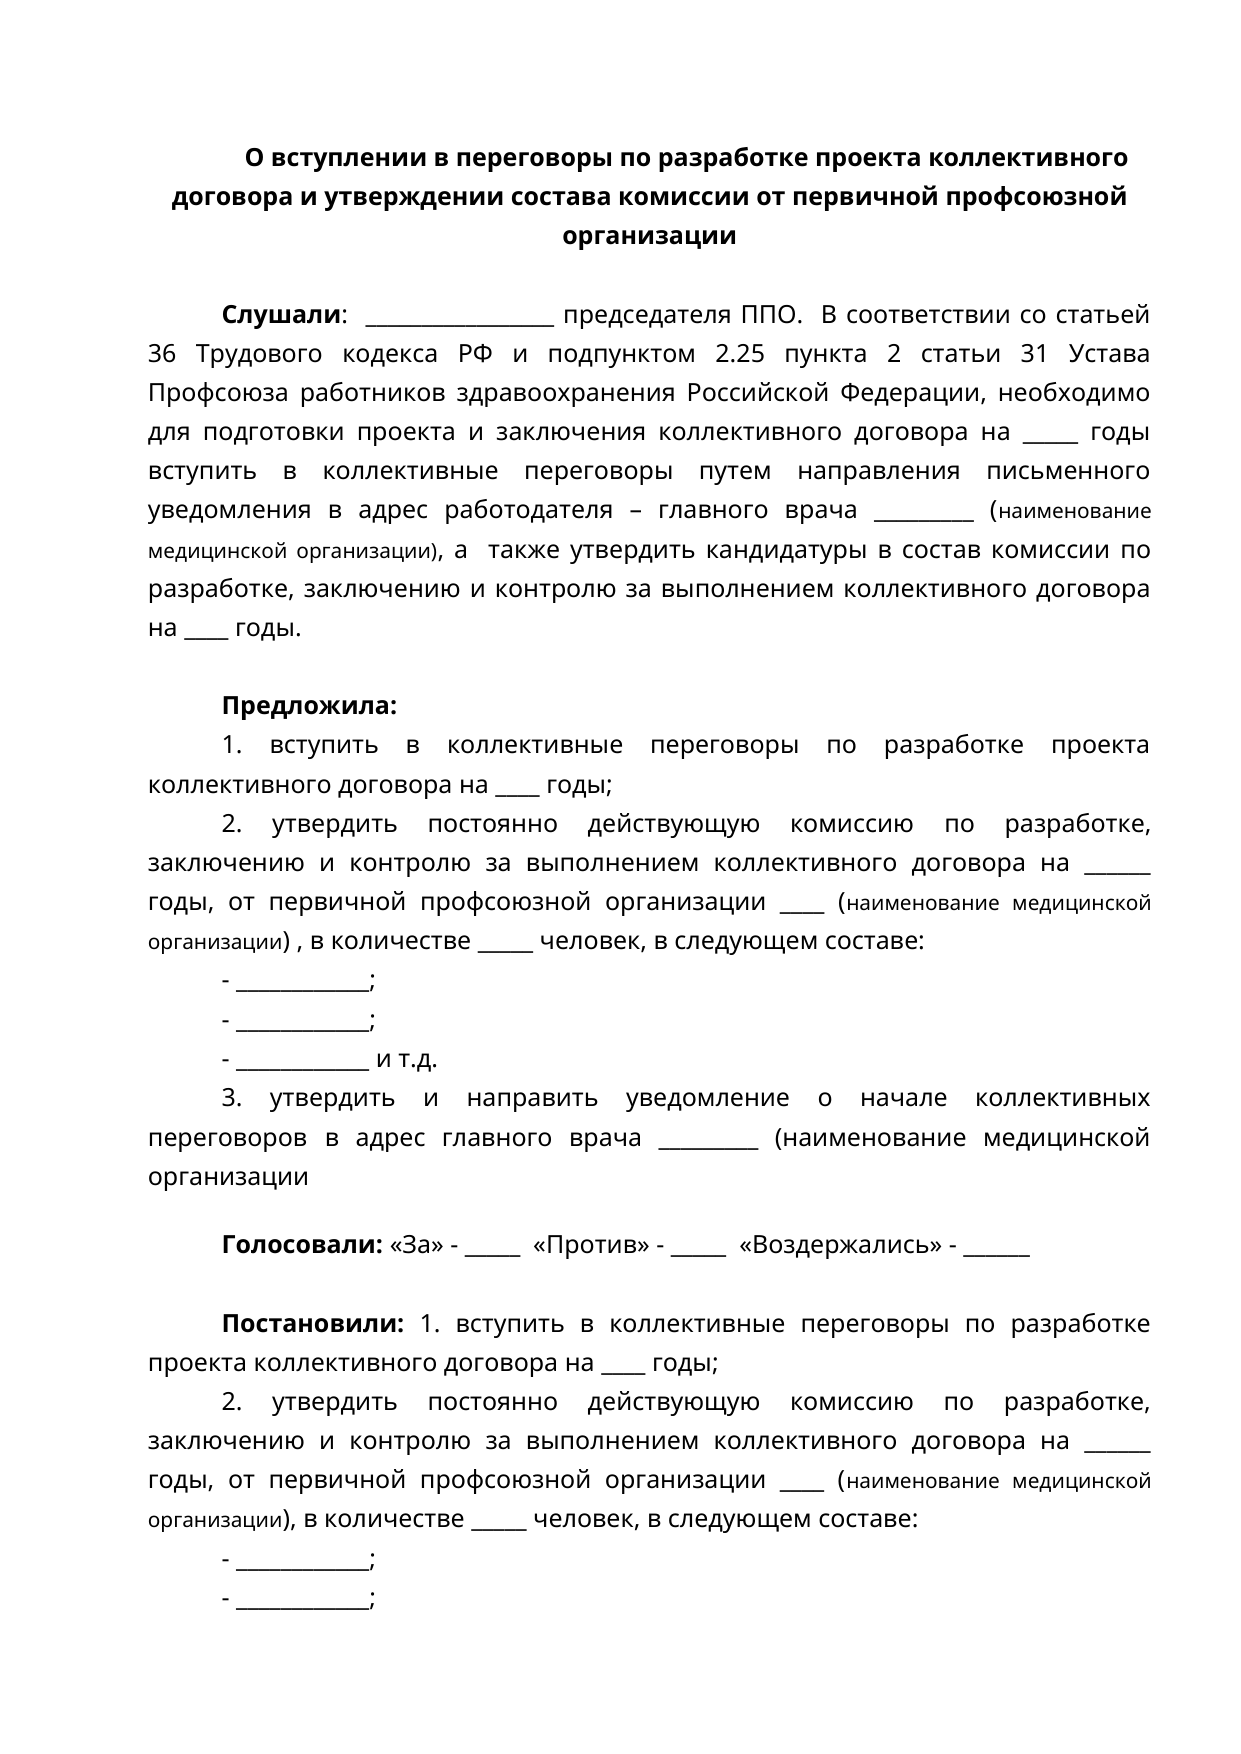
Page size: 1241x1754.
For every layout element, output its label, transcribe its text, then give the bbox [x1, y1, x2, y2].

text - ____________; [148, 1540, 1152, 1574]
text 1. вступить в коллективные переговоры по разработке проекта коллективного договора на ____ годы; [148, 727, 1152, 800]
text 3. утвердить и направить уведомление о начале коллективных переговоров в адрес главного врача _________ (наименование медицинской организации [148, 1079, 1152, 1192]
text - ____________; [148, 1001, 1152, 1035]
text Постановили: 1. вступить в коллективные переговоры по разработке проекта коллективного договора на ____ годы; [148, 1305, 1152, 1378]
text Слушали: _________________ председателя ППО. В соответствии со статьей 36 Трудового кодекса РФ и подпунктом 2.25 пункта 2 статьи 31 Устава Профсоюза работников здравоохранения Российской Федерации, необходимо для подготовки проекта и заключения коллективного договора на _____ годы вступить в коллективные переговоры путем направления письменного уведомления в адрес работодателя – главного врача _________ (наименование медицинской организации), а также утвердить кандидатуры в состав комиссии по разработке, заключению и контролю за выполнением коллективного договора на ____ годы. [148, 296, 1152, 644]
text Голосовали: «За» - _____ «Против» - _____ «Воздержались» - ______ [148, 1227, 1152, 1261]
text Предложила: [148, 688, 1152, 722]
text - ____________; [148, 962, 1152, 996]
text 2. утвердить постоянно действующую комиссию по разработке, заключению и контролю за выполнением коллективного договора на ______ годы, от первичной профсоюзной организации ____ (наименование медицинской организации) , в количестве _____ человек, в следующем составе: [148, 805, 1152, 957]
text - ____________; [148, 1579, 1152, 1613]
text - ____________ и т.д. [148, 1040, 1152, 1074]
text О вступлении в переговоры по разработке проекта коллективного договора и утверждении состава комиссии от первичной профсоюзной организации [148, 139, 1152, 252]
text 2. утвердить постоянно действующую комиссию по разработке, заключению и контролю за выполнением коллективного договора на ______ годы, от первичной профсоюзной организации ____ (наименование медицинской организации), в количестве _____ человек, в следующем составе: [148, 1383, 1152, 1535]
